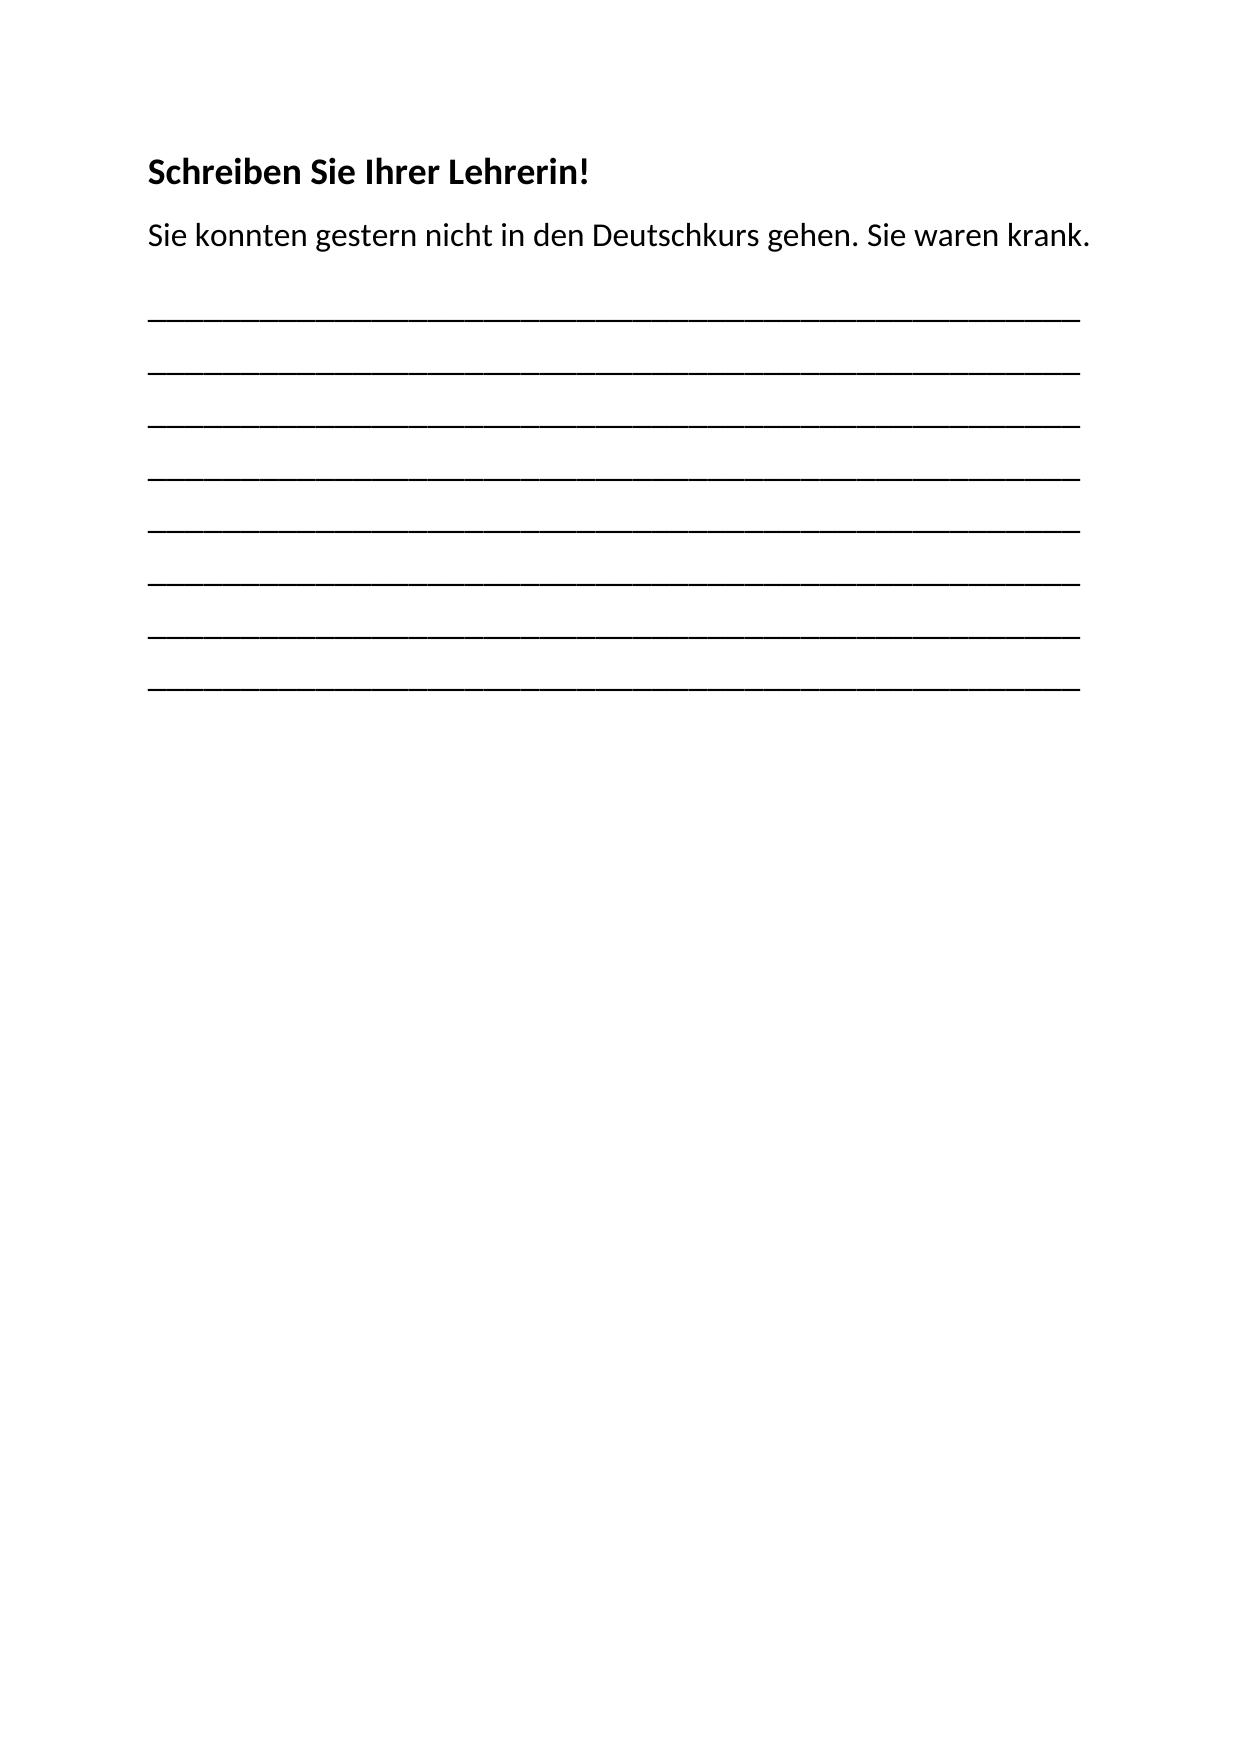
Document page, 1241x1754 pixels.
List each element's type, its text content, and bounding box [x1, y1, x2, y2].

text ________________________________________________________________________________________________________________________________________________________________________________________________________________________________________________________________________________________________________________________________________________________________________________________________________________ [148, 281, 1093, 696]
text Sie konnten gestern nicht in den Deutschkurs gehen. Sie waren krank. [148, 214, 1093, 254]
text Schreiben Sie Ihrer Lehrerin! [148, 148, 1093, 193]
